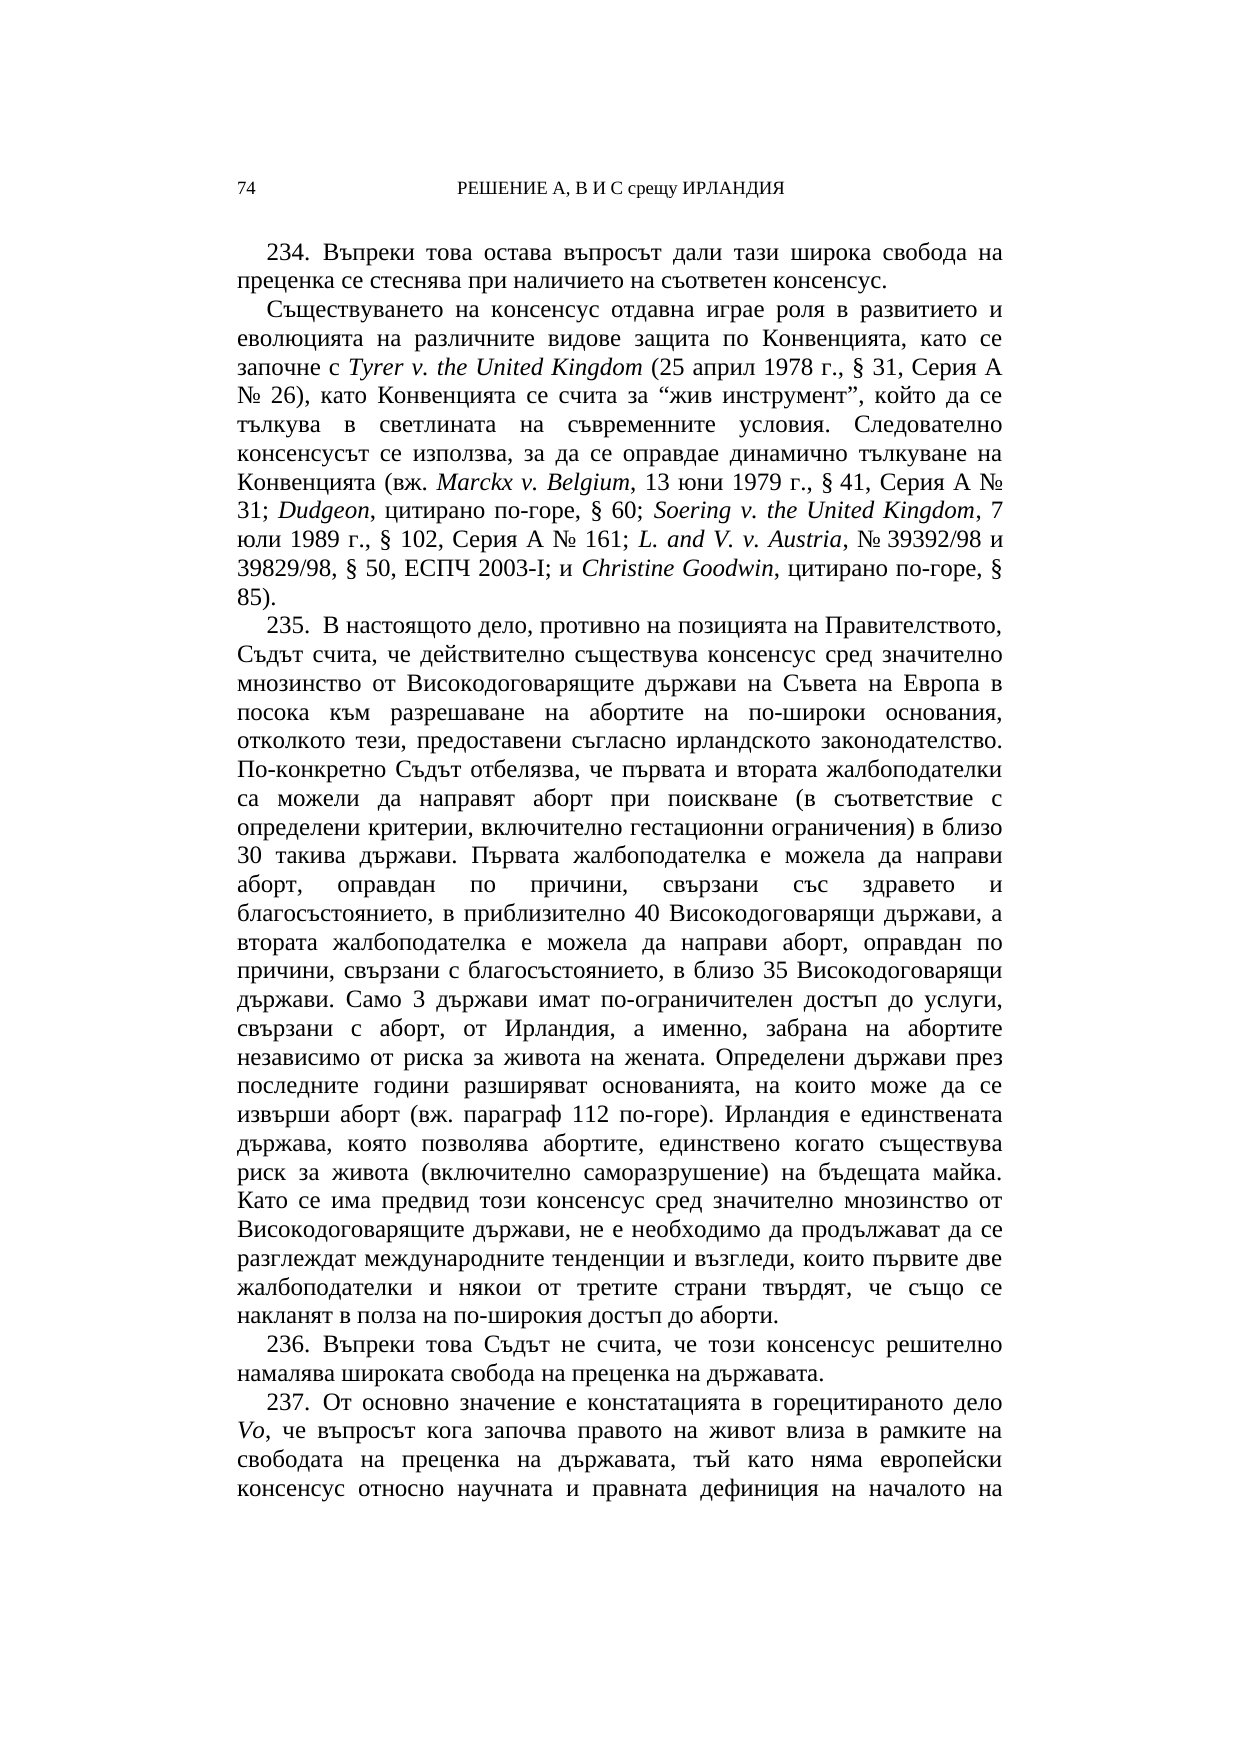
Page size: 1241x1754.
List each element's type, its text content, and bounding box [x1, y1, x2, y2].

text Съществуването на консенсус отдавна играе роля в развитието и еволюцията на различните видове защита по Конвенцията, като се започне с Tyrer v. the United Kingdom (25 април 1978 г., § 31, Серия A № 26), като Конвенцията се счита за “жив инструмент”, който да се тълкува в светлината на съвременните условия. Следователно консенсусът се използва, за да се оправдае динамично тълкуване на Конвенцията (вж. Marckx v. Belgium, 13 юни 1979 г., § 41, Серия A № 31; Dudgeon, цитирано по-горе, § 60; Soering v. the United Kingdom, 7 юли 1989 г., § 102, Серия A № 161; L. and V. v. Austria, № 39392/98 и 39829/98, § 50, ЕСПЧ 2003-I; и Christine Goodwin, цитирано по-горе, § 85). [237, 294, 1003, 611]
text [237, 1387, 1003, 1502]
